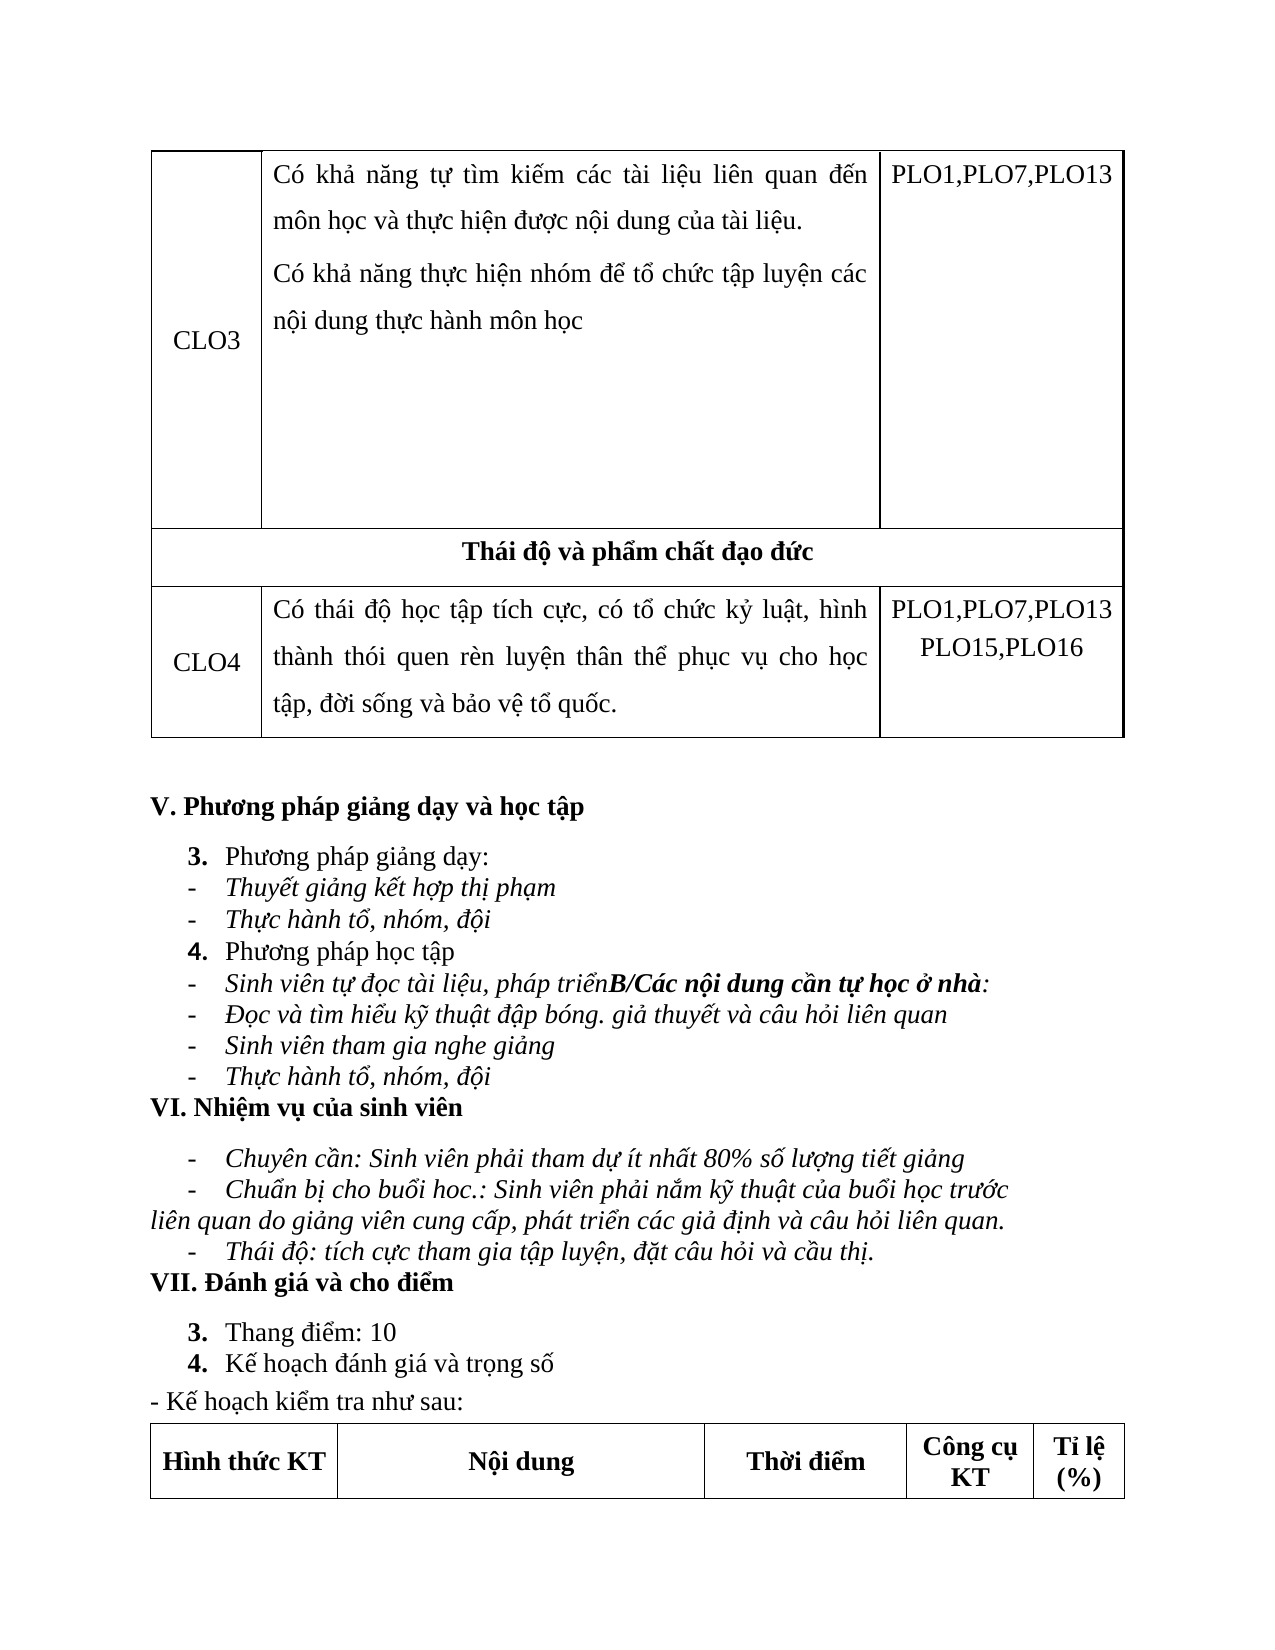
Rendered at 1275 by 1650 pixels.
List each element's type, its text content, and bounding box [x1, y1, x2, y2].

list Phương pháp học tập [187, 934, 1125, 967]
list Đọc và tìm hiểu kỹ thuật đập bóng. giả thuyết và câu hỏi liên quan [187, 998, 1125, 1029]
list Kế hoạch đánh giá và trọng số [187, 1348, 1125, 1379]
table_cell CLO4 [152, 587, 261, 737]
list Thuyết giảng kết hợp thị phạm [187, 872, 1125, 903]
text V. Phương pháp giảng dạy và học tập [150, 790, 1125, 821]
table_cell CLO3 [152, 152, 261, 528]
list Phương pháp giảng dạy: [187, 840, 1125, 872]
table_header Hình thức KT [151, 1424, 337, 1498]
list Sinh viên tự đọc tài liệu, pháp triểnB/Các nội dung cần tự học ở nhà: [187, 967, 1125, 998]
list Thái độ: tích cực tham gia tập luyện, đặt câu hỏi và cầu thị. [187, 1235, 1125, 1266]
text - Kế hoạch kiểm tra như sau: [150, 1385, 1125, 1416]
list Chuyên cần: Sinh viên phải tham dự ít nhất 80% số lượng tiết giảng [187, 1142, 1125, 1173]
table_header Tỉ lệ (%) [1034, 1424, 1124, 1498]
table_header Công cụ KT [907, 1424, 1033, 1498]
list Thực hành tổ, nhóm, đội [187, 1060, 1125, 1091]
list Thang điểm: 10 [187, 1316, 1125, 1348]
table_header Thời điểm [705, 1424, 906, 1498]
table_cell Thái độ và phẩm chất đạo đức [152, 529, 1122, 586]
list Sinh viên tham gia nghe giảng [187, 1029, 1125, 1060]
text liên quan do giảng viên cung cấp, phát triển các giả định và câu hỏi liên quan. [150, 1204, 1125, 1235]
list Chuẩn bị cho buổi hoc.: Sinh viên phải nắm kỹ thuật của buổi học trước [187, 1173, 1125, 1204]
table_header Nội dung [338, 1424, 704, 1498]
table_cell PLO1,PLO7,PLO13 [881, 151, 1122, 528]
table_cell PLO1,PLO7,PLO13 PLO15,PLO16 [881, 587, 1122, 737]
table_cell Có khả năng tự tìm kiếm các tài liệu liên quan đến môn học và thực hiện được nội dung của tài liệu. Có khả năng thực hiện nhóm để tổ chức tập luyện các nội dung thực hành môn học [262, 151, 880, 528]
list Thực hành tổ, nhóm, đội [187, 903, 1125, 934]
text VII. Đánh giá và cho điểm [150, 1266, 1125, 1297]
text VI. Nhiệm vụ của sinh viên [150, 1091, 1125, 1123]
table_cell Có thái độ học tập tích cực, có tổ chức kỷ luật, hình thành thói quen rèn luyện thân thể phục vụ cho học tập, đời sống và bảo vệ tổ quốc. [262, 587, 879, 737]
